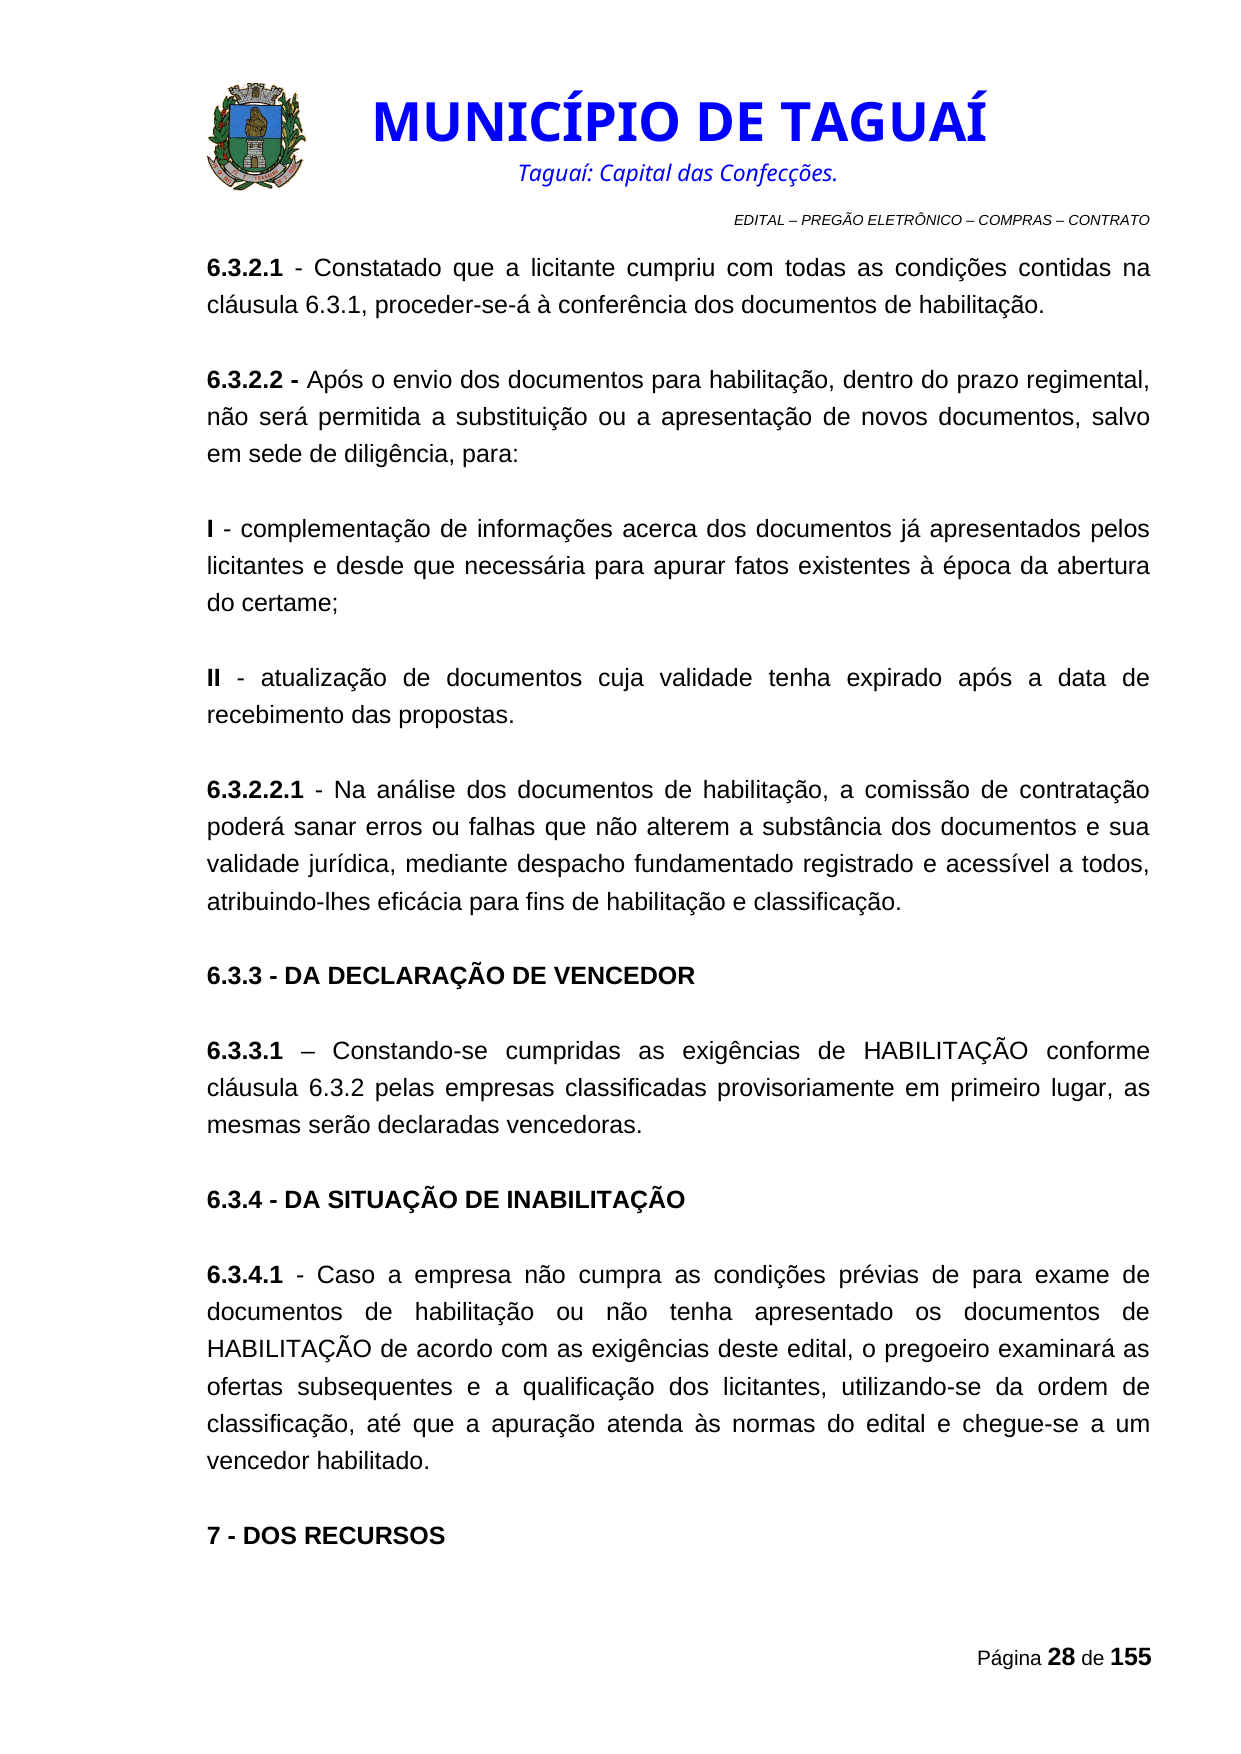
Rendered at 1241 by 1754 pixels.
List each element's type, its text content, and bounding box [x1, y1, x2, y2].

text 6.3.4 - DA SITUAÇÃO DE INABILITAÇÃO [207, 1185, 1152, 1214]
text II - atualização de documentos cuja validade tenha expirado após a data de recebimento das propostas. [207, 663, 1152, 729]
text 6.3.3 - DA DECLARAÇÃO DE VENCEDOR [207, 961, 1152, 990]
text I - complementação de informações acerca dos documentos já apresentados pelos licitantes e desde que necessária para apurar fatos existentes à época da abertura do certame; [207, 514, 1152, 617]
text 6.3.2.2 - Após o envio dos documentos para habilitação, dentro do prazo regimental, não será permitida a substituição ou a apresentação de novos documentos, salvo em sede de diligência, para: [207, 364, 1152, 468]
text 6.3.3.1 – Constando-se cumpridas as exigências de HABILITAÇÃO conforme cláusula 6.3.2 pelas empresas classificadas provisoriamente em primeiro lugar, as mesmas serão declaradas vencedoras. [207, 1036, 1152, 1139]
text 6.3.4.1 - Caso a empresa não cumpra as condições prévias de para exame de documentos de habilitação ou não tenha apresentado os documentos de HABILITAÇÃO de acordo com as exigências deste edital, o pregoeiro examinará as ofertas subsequentes e a qualificação dos licitantes, utilizando-se da ordem de classificação, até que a apuração atenda às normas do edital e chegue-se a um vencedor habilitado. [207, 1259, 1152, 1475]
text 6.3.2.2.1 - Na análise dos documentos de habilitação, a comissão de contratação poderá sanar erros ou falhas que não alterem a substância dos documentos e sua validade jurídica, mediante despacho fundamentado registrado e acessível a todos, atribuindo-lhes eficácia para fins de habilitação e classificação. [207, 775, 1152, 915]
text 7 - DOS RECURSOS [207, 1521, 1152, 1549]
text 6.3.2.1 - Constatado que a licitante cumpriu com todas as condições contidas na cláusula 6.3.1, proceder-se-á à conferência dos documentos de habilitação. [207, 253, 1152, 319]
